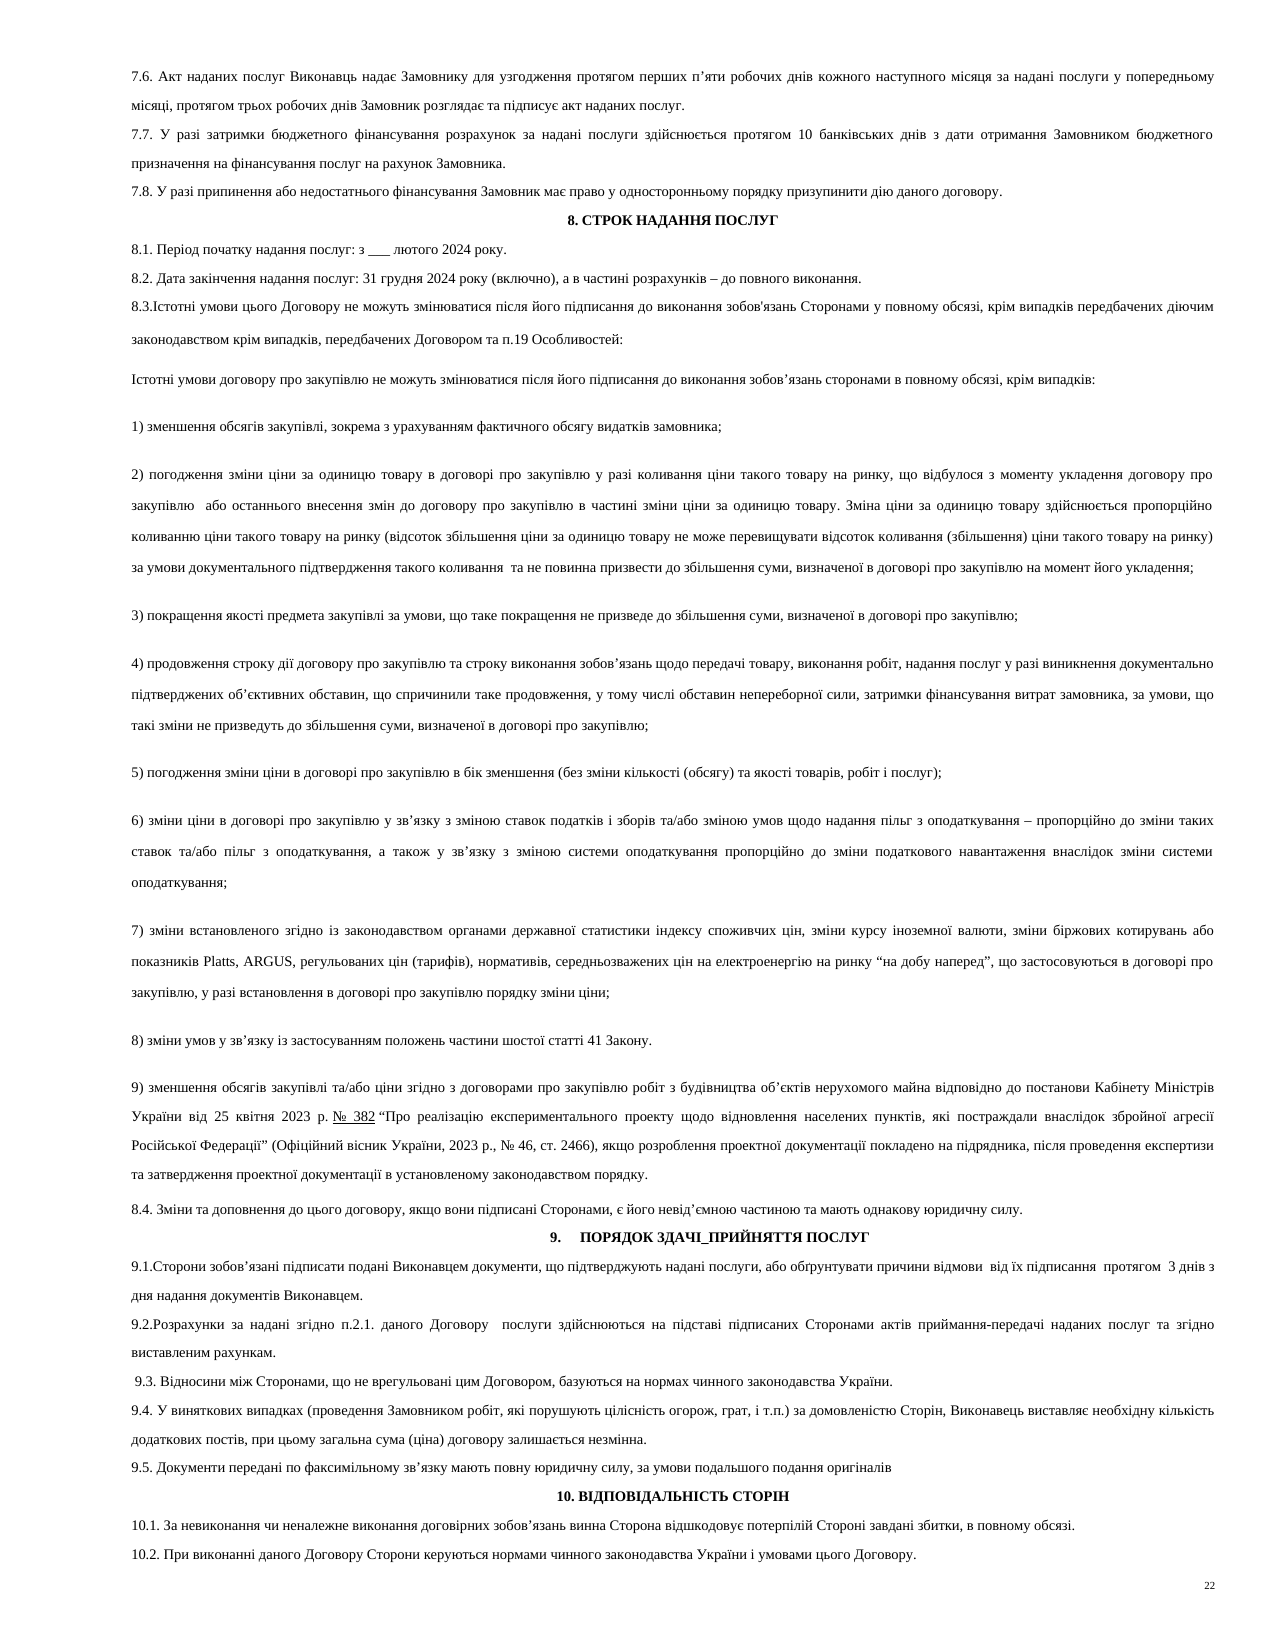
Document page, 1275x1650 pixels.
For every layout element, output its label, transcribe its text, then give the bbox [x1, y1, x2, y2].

text 8. СТРОК НАДАННЯ ПОСЛУГ [131, 200, 1215, 229]
text 8) зміни умов у зв’язку із застосуванням положень частини шостої статті 41 Закону. [131, 1019, 1215, 1048]
text 7) зміни встановленого згідно із законодавством органами державної статистики індексу споживчих цін, зміни курсу іноземної валюти, зміни біржових котирувань або показників Platts, ARGUS, регульованих цін (тарифів), нормативів, середньозважених цін на електроенергію на ринку “на добу наперед”, що застосовуються в договорі про закупівлю, у разі встановлення в договорі про закупівлю порядку зміни ціни; [131, 910, 1215, 1001]
text 1) зменшення обсягів закупівлі, зокрема з урахуванням фактичного обсягу видатків замовника; [131, 406, 1215, 435]
text 9.5. Документи передані по факсимільному зв’язку мають повну юридичну силу, за умови подальшого подання оригіналів [131, 1447, 1215, 1476]
text 9.3. Відносини між Сторонами, що не врегульовані цим Договором, базуються на нормах чинного законодавства України. [131, 1361, 1215, 1390]
text 8.2. Дата закінчення надання послуг: 31 грудня 2024 року (включно), а в частині розрахунків – до повного виконання. [131, 257, 1215, 286]
text 7.7. У разі затримки бюджетного фінансування розрахунок за надані послуги здійснюється протягом 10 банківських днів з дати отримання Замовником бюджетного призначення на фінансування послуг на рахунок Замовника. [131, 114, 1215, 171]
text 9.2.Розрахунки за надані згідно п.2.1. даного Договору послуги здійснюються на підставі підписаних Сторонами актів приймання-передачі наданих послуг та згідно виставленим рахункам. [131, 1303, 1215, 1361]
text 4) продовження строку дії договору про закупівлю та строку виконання зобов’язань щодо передачі товару, виконання робіт, надання послуг у разі виникнення документально підтверджених об’єктивних обставин, що спричинили таке продовження, у тому числі обставин непереборної сили, затримки фінансування витрат замовника, за умови, що такі зміни не призведуть до збільшення суми, визначеної в договорі про закупівлю; [131, 642, 1215, 733]
list ПОРЯДОК ЗДАЧІ_ПРИЙНЯТТЯ ПОСЛУГ [205, 1217, 1215, 1246]
text 8.4. Зміни та доповнення до цього договору, якщо вони підписані Сторонами, є його невід’ємною частиною та мають однакову юридичну силу. [131, 1188, 1215, 1217]
text 3) покращення якості предмета закупівлі за умови, що таке покращення не призведе до збільшення суми, визначеної в договорі про закупівлю; [131, 595, 1215, 623]
text 8.3.Істотні умови цього Договору не можуть змінюватися після його підписання до виконання зобов'язань Сторонами у повному обсязі, крім випадків передбачених діючим законодавством крім випадків, передбачених Договором та п.19 Особливостей: [131, 286, 1215, 348]
text 7.8. У разі припинення або недостатнього фінансування Замовник має право у односторонньому порядку призупинити дію даного договору. [131, 171, 1215, 200]
text 10.2. При виконанні даного Договору Сторони керуються нормами чинного законодавства України і умовами цього Договору. [131, 1533, 1215, 1562]
text 10.1. За невиконання чи неналежне виконання договірних зобов’язань винна Сторона відшкодовує потерпілій Стороні завдані збитки, в повному обсязі. [131, 1505, 1215, 1533]
text 10. ВІДПОВІДАЛЬНІСТЬ СТОРІН [131, 1476, 1215, 1505]
text 9.4. У виняткових випадках (проведення Замовником робіт, які порушують цілісність огорож, грат, і т.п.) за домовленістю Сторін, Виконавець виставляє необхідну кількість додаткових постів, при цьому загальна сума (ціна) договору залишається незмінна. [131, 1390, 1215, 1447]
text 5) погодження зміни ціни в договорі про закупівлю в бік зменшення (без зміни кількості (обсягу) та якості товарів, робіт і послуг); [131, 752, 1215, 781]
text 7.6. Акт наданих послуг Виконавць надає Замовнику для узгодження протягом перших п’яти робочих днів кожного наступного місяця за надані послуги у попередньому місяці, протягом трьох робочих днів Замовник розглядає та підписує акт наданих послуг. [131, 56, 1215, 114]
text Істотні умови договору про закупівлю не можуть змінюватися після його підписання до виконання зобов’язань сторонами в повному обсязі, крім випадків: [131, 358, 1215, 387]
text 2) погодження зміни ціни за одиницю товару в договорі про закупівлю у разі коливання ціни такого товару на ринку, що відбулося з моменту укладення договору про закупівлю або останнього внесення змін до договору про закупівлю в частині зміни ціни за одиницю товару. Зміна ціни за одиницю товару здійснюється пропорційно коливанню ціни такого товару на ринку (відсоток збільшення ціни за одиницю товару не може перевищувати відсоток коливання (збільшення) ціни такого товару на ринку) за умови документального підтвердження такого коливання та не повинна призвести до збільшення суми, визначеної в договорі про закупівлю на момент його укладення; [131, 454, 1215, 576]
text 8.1. Період початку надання послуг: з ___ лютого 2024 року. [131, 229, 1215, 257]
text 9.1.Сторони зобов’язані підписати подані Виконавцем документи, що підтверджують надані послуги, або обґрунтувати причини відмови від їх підписання протягом 3 днів з дня надання документів Виконавцем. [131, 1246, 1215, 1303]
text 6) зміни ціни в договорі про закупівлю у зв’язку з зміною ставок податків і зборів та/або зміною умов щодо надання пільг з оподаткування – пропорційно до зміни таких ставок та/або пільг з оподаткування, а також у зв’язку з зміною системи оподаткування пропорційно до зміни податкового навантаження внаслідок зміни системи оподаткування; [131, 800, 1215, 891]
